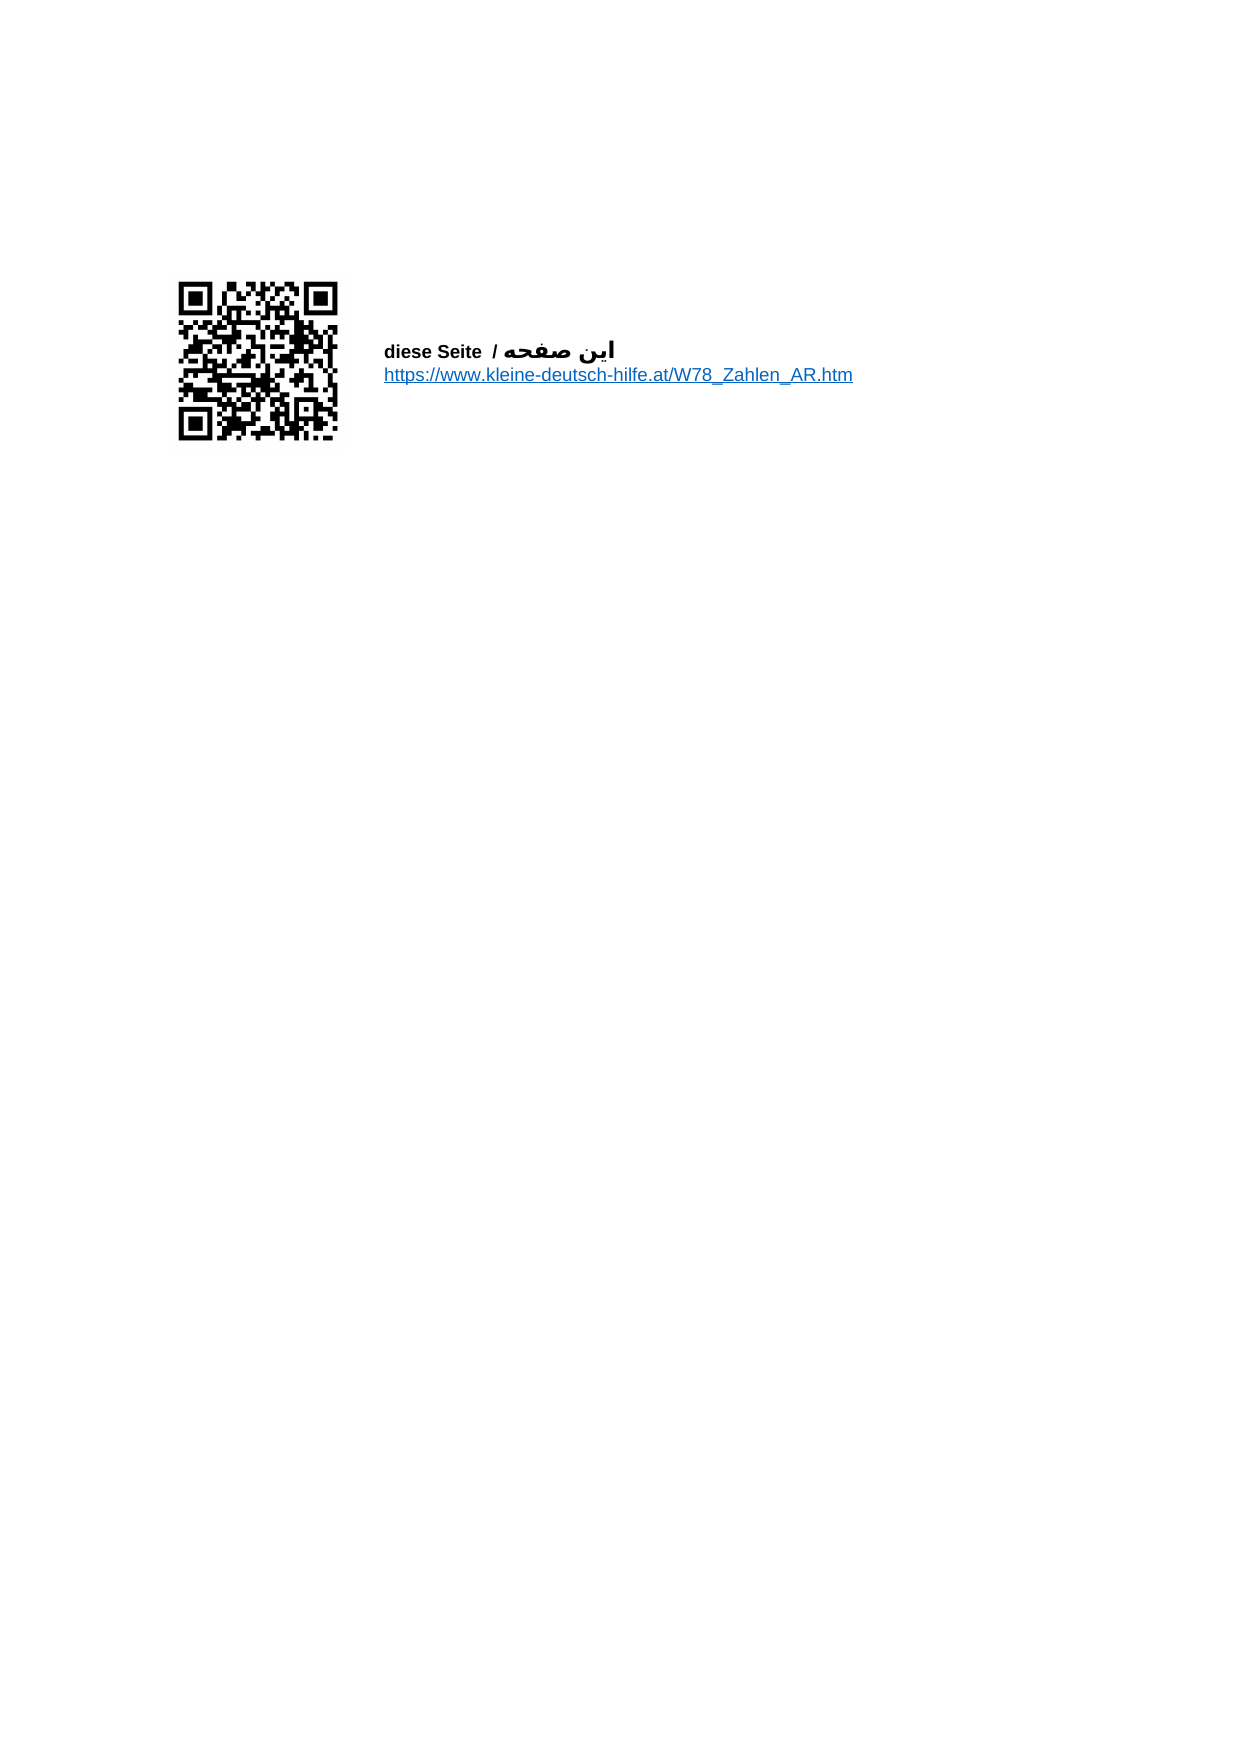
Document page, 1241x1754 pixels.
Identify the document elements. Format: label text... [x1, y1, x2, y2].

table_header diese Seite / این صفحه https://www.kleine-deutsch-hilfe.at/W78_Zahlen_AR.htm [369, 258, 1004, 464]
picture [169, 272, 347, 450]
table_header [147, 258, 369, 464]
